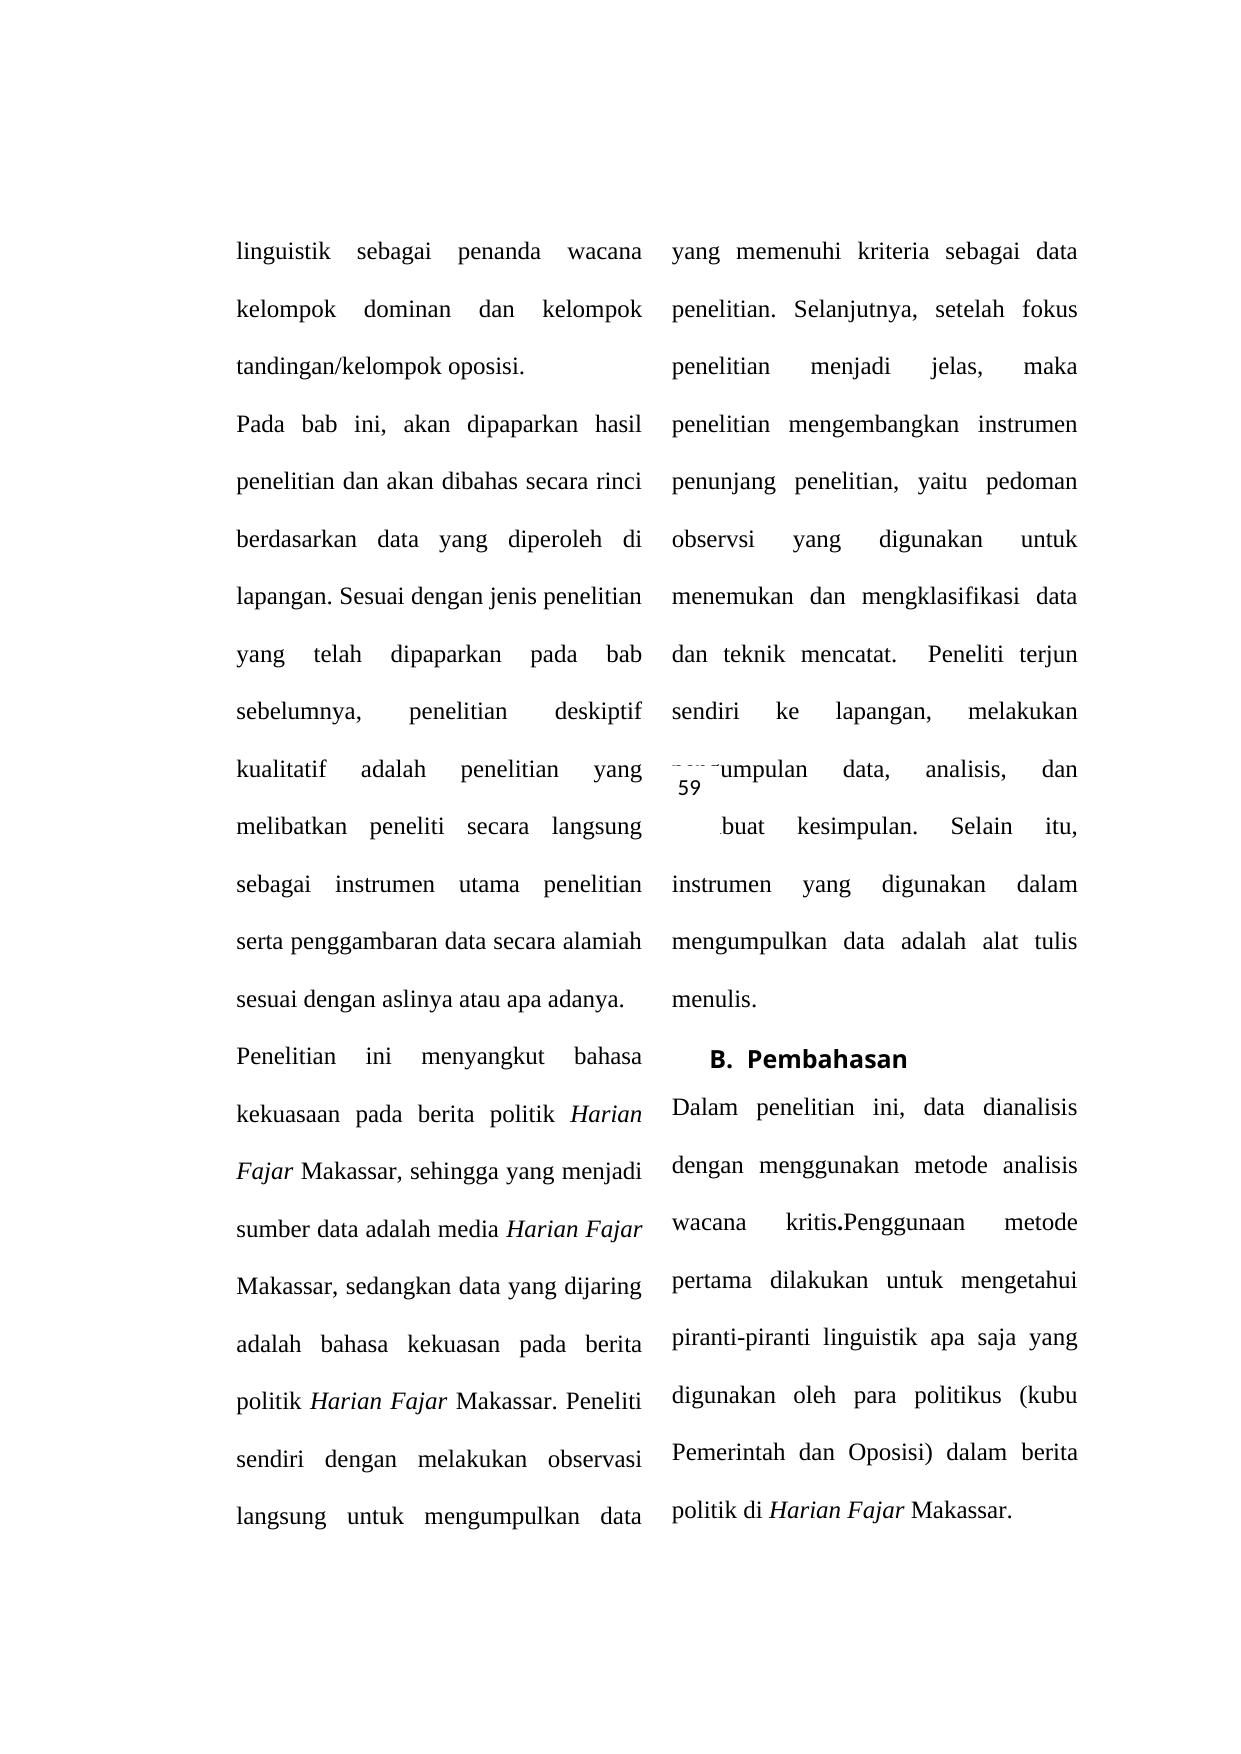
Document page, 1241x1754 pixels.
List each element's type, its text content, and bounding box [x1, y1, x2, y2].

text Penelitian ini menyangkut bahasa kekuasaan pada berita politik Harian Fajar Makassar, sehingga yang menjadi sumber data adalah media Harian Fajar Makassar, sedangkan data yang dijaring adalah bahasa kekuasan pada berita politik Harian Fajar Makassar. Peneliti sendiri dengan melakukan observasi langsung untuk mengumpulkan data yang memenuhi kriteria sebagai data penelitian. Selanjutnya, setelah fokus penelitian menjadi jelas, maka penelitian mengembangkan instrumen penunjang penelitian, yaitu pedoman observsi yang digunakan untuk menemukan dan mengklasifikasi data dan teknik mencatat. Peneliti terjun sendiri ke lapangan, melakukan pengumpulan data, analisis, dan membuat kesimpulan. Selain itu, instrumen yang digunakan dalam mengumpulkan data adalah alat tulis menulis. [672, 236, 1078, 1012]
text Penelitian ini menyangkut bahasa kekuasaan pada berita politik Harian Fajar Makassar, sehingga yang menjadi sumber data adalah media Harian Fajar Makassar, sedangkan data yang dijaring adalah bahasa kekuasan pada berita politik Harian Fajar Makassar. Peneliti sendiri dengan melakukan observasi langsung untuk mengumpulkan data yang memenuhi kriteria sebagai data penelitian. Selanjutnya, setelah fokus penelitian menjadi jelas, maka penelitian mengembangkan instrumen penunjang penelitian, yaitu pedoman observsi yang digunakan untuk menemukan dan mengklasifikasi data dan teknik mencatat. Peneliti terjun sendiri ke lapangan, melakukan pengumpulan data, analisis, dan membuat kesimpulan. Selain itu, instrumen yang digunakan dalam mengumpulkan data adalah alat tulis menulis. [236, 1041, 642, 1530]
text Pada bab ini, akan dipaparkan hasil penelitian dan akan dibahas secara rinci berdasarkan data yang diperoleh di lapangan. Sesuai dengan jenis penelitian yang telah dipaparkan pada bab sebelumnya, penelitian deskiptif kualitatif adalah penelitian yang melibatkan peneliti secara langsung sebagai instrumen utama penelitian serta penggambaran data secara alamiah sesuai dengan aslinya atau apa adanya. [236, 409, 642, 1012]
list Pembahasan [709, 1041, 1078, 1075]
text Dalam penelitian ini, data dianalisis dengan menggunakan metode analisis wacana kritis.Penggunaan metode pertama dilakukan untuk mengetahui piranti-piranti linguistik apa saja yang digunakan oleh para politikus (kubu Pemerintah dan Oposisi) dalam berita politik di Harian Fajar Makassar. [672, 1092, 1078, 1523]
